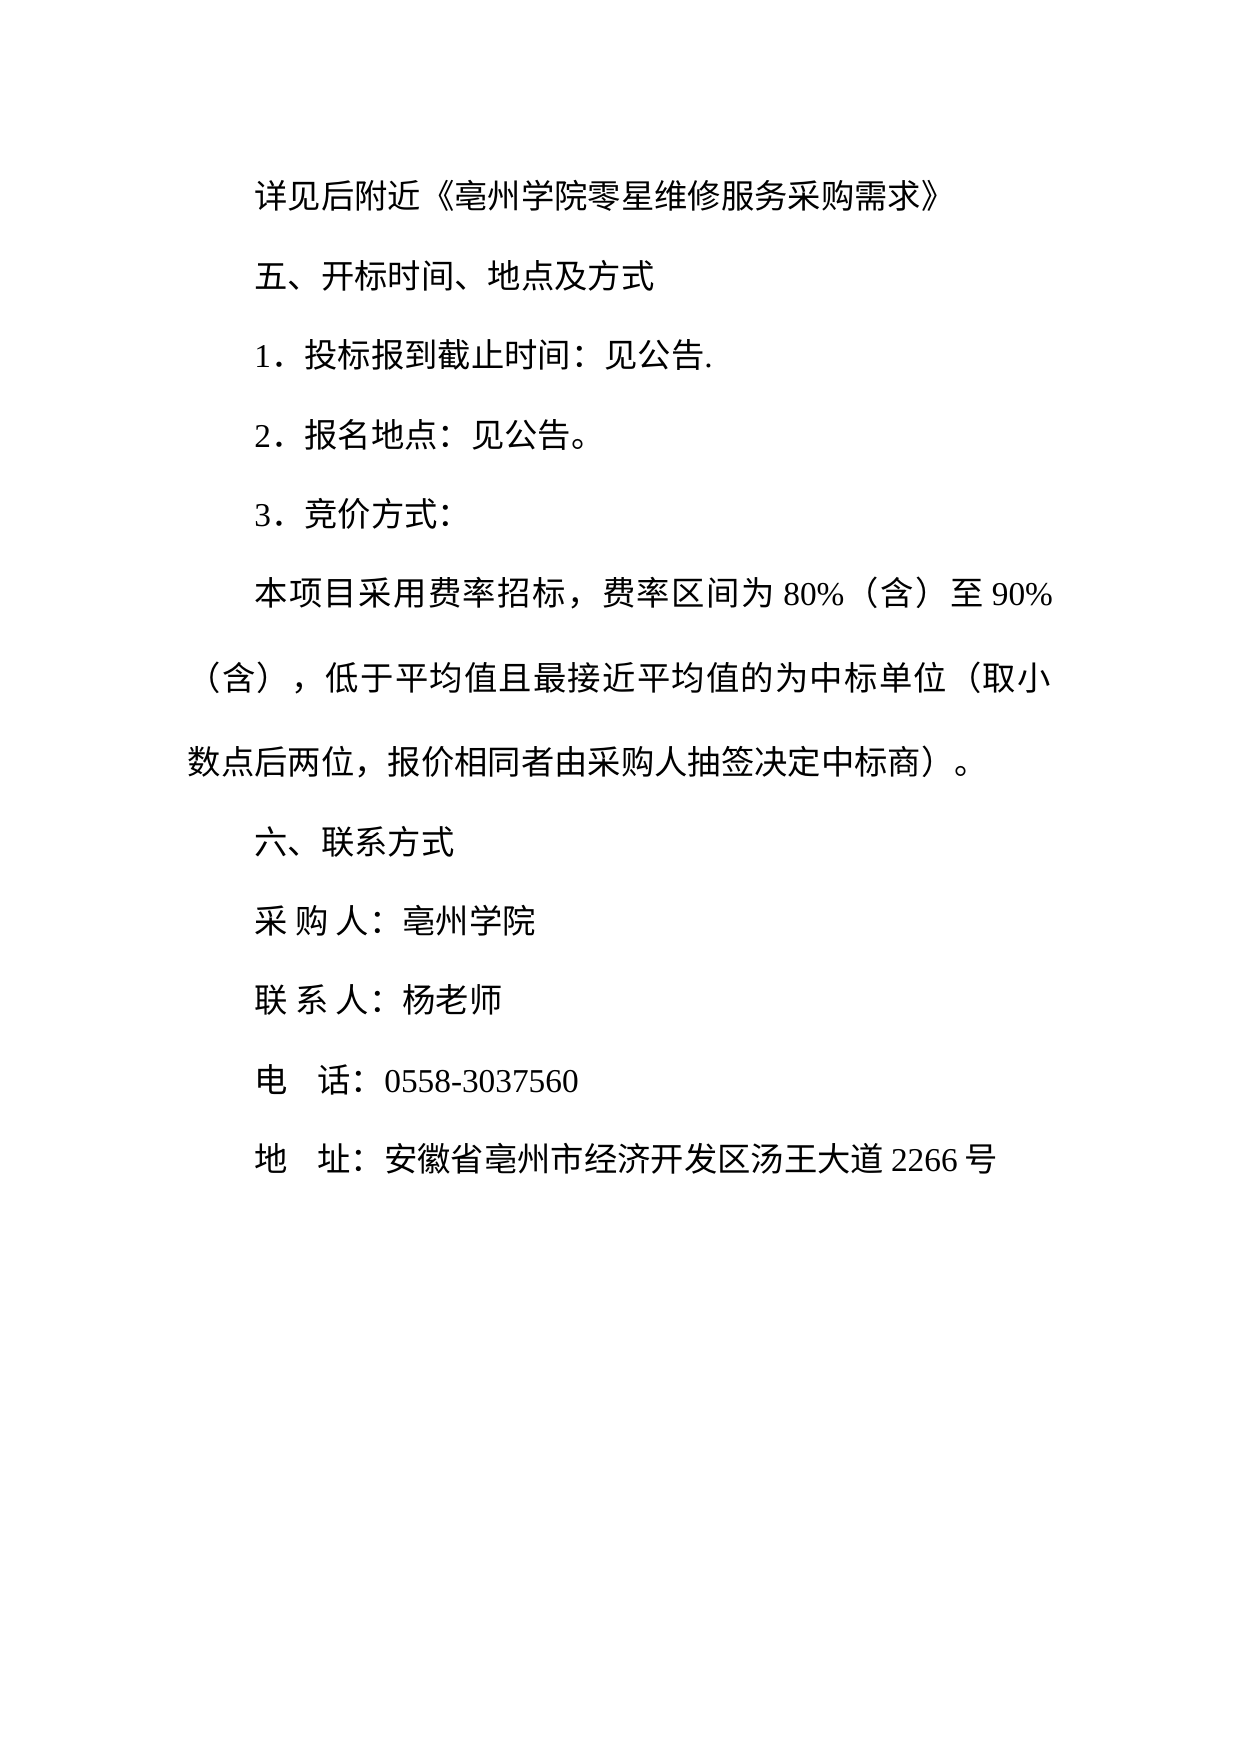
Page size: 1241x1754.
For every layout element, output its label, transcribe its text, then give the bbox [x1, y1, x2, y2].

text 地 址：安徽省亳州市经济开发区汤王大道2266号 [187, 1125, 1053, 1190]
text 本项目采用费率招标，费率区间为80%（含）至90%（含），低于平均值且最接近平均值的为中标单位（取小数点后两位，报价相同者由采购人抽签决定中标商）。 [187, 559, 1053, 793]
text 3．竞价方式： [187, 479, 1053, 544]
text 采 购 人：亳州学院 [187, 887, 1053, 952]
text 1．投标报到截止时间：见公告. [187, 321, 1053, 386]
text 五、开标时间、地点及方式 [187, 241, 1053, 306]
text 详见后附近《亳州学院零星维修服务采购需求》 [187, 162, 1053, 227]
text 电 话：0558-3037560 [187, 1045, 1053, 1110]
text 六、联系方式 [187, 807, 1053, 872]
text 联 系 人：杨老师 [187, 966, 1053, 1031]
text 2．报名地点：见公告。 [187, 400, 1053, 465]
